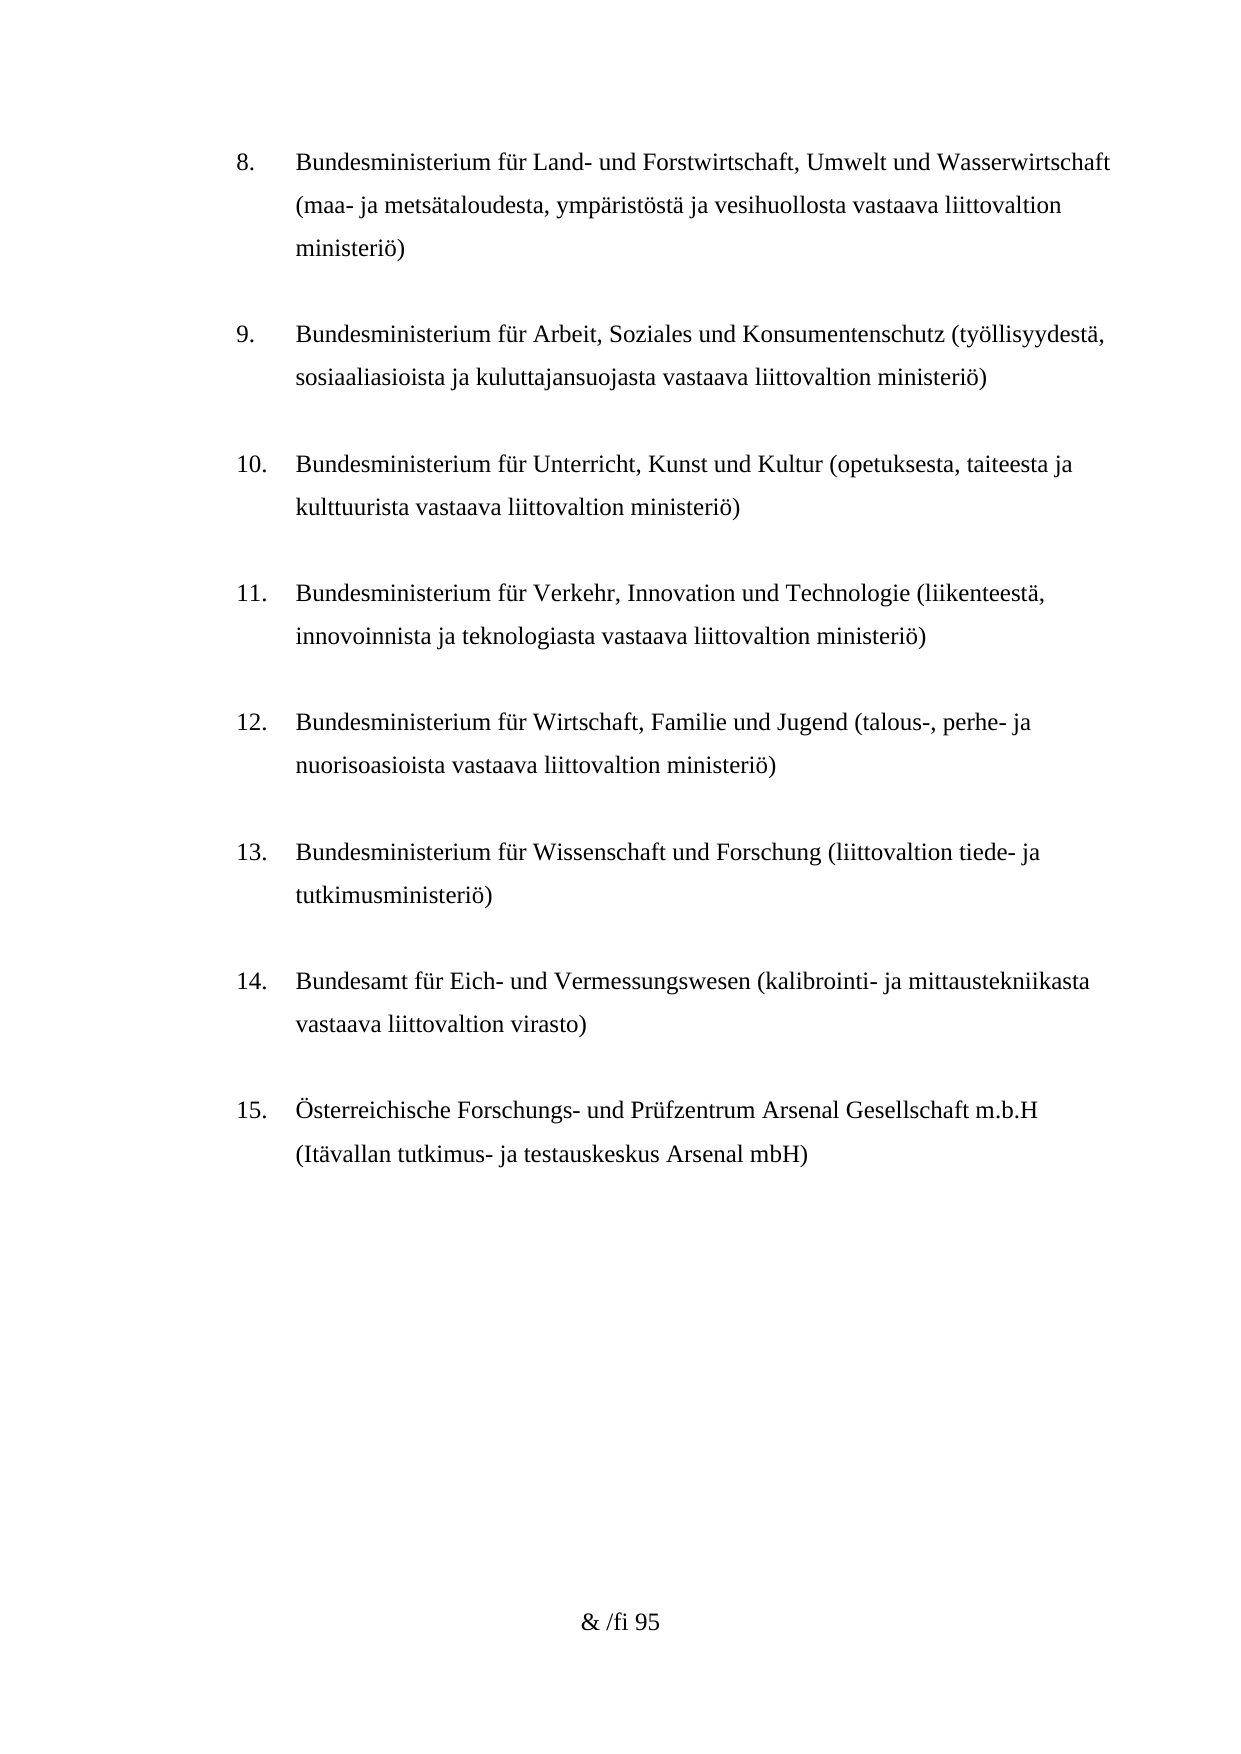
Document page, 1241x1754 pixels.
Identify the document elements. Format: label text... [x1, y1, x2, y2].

text 11. Bundesministerium für Verkehr, Innovation und Technologie (liikenteestä, innovoinnista ja teknologiasta vastaava liittovaltion ministeriö) [236, 578, 1122, 650]
text 9. Bundesministerium für Arbeit, Soziales und Konsumentenschutz (työllisyydestä, sosiaaliasioista ja kuluttajansuojasta vastaava liittovaltion ministeriö) [236, 319, 1122, 391]
text 15. Österreichische Forschungs- und Prüfzentrum Arsenal Gesellschaft m.b.H (Itävallan tutkimus- ja testauskeskus Arsenal mbH) [236, 1096, 1122, 1167]
text 13. Bundesministerium für Wissenschaft und Forschung (liittovaltion tiede- ja tutkimusministeriö) [236, 837, 1122, 909]
text 12. Bundesministerium für Wirtschaft, Familie und Jugend (talous-, perhe- ja nuorisoasioista vastaava liittovaltion ministeriö) [236, 707, 1122, 779]
text 10. Bundesministerium für Unterricht, Kunst und Kultur (opetuksesta, taiteesta ja kulttuurista vastaava liittovaltion ministeriö) [236, 449, 1122, 521]
text 8. Bundesministerium für Land- und Forstwirtschaft, Umwelt und Wasserwirtschaft (maa- ja metsätaloudesta, ympäristöstä ja vesihuollosta vastaava liittovaltion ministeriö) [236, 147, 1122, 262]
text 14. Bundesamt für Eich- und Vermessungswesen (kalibrointi- ja mittaustekniikasta vastaava liittovaltion virasto) [236, 966, 1122, 1038]
